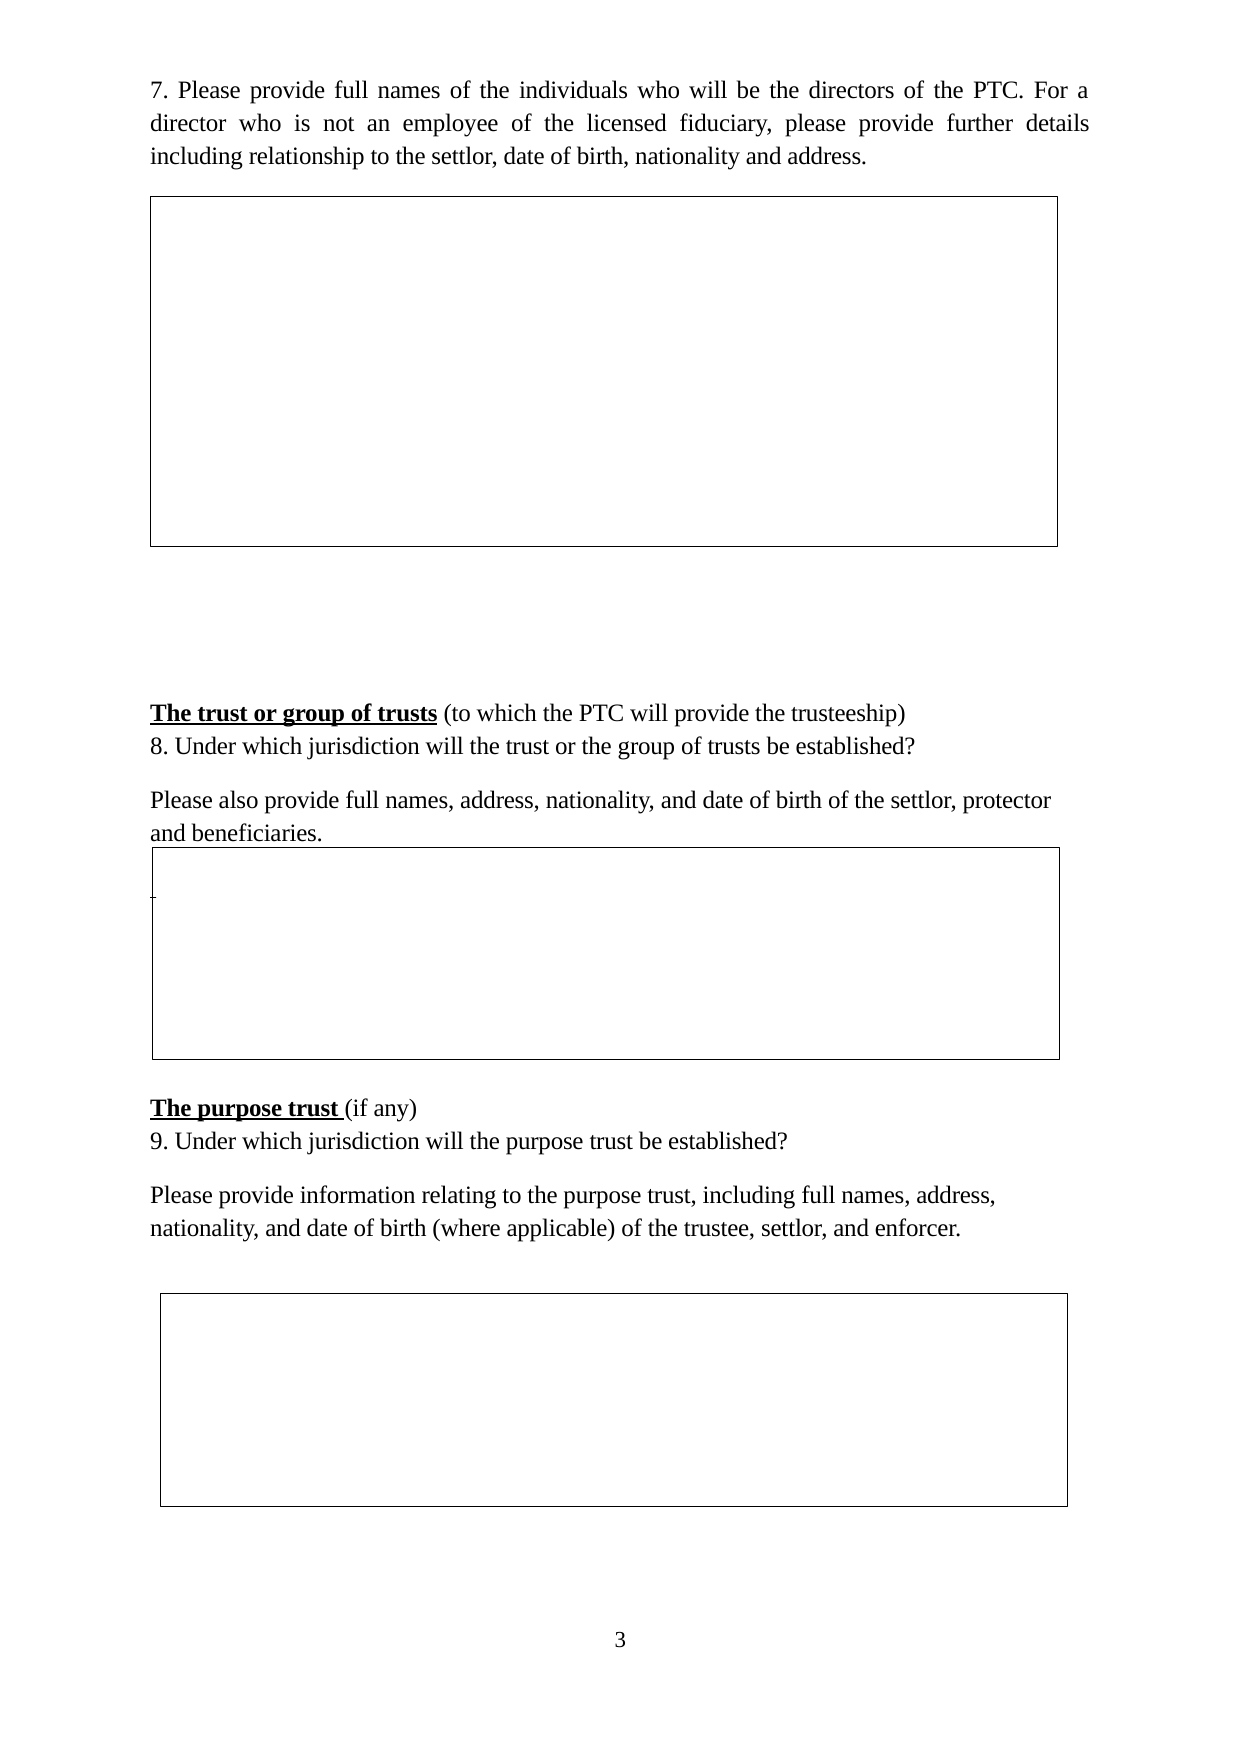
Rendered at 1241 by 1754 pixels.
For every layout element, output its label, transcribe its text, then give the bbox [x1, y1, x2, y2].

text Please provide information relating to the purpose trust, including full names, address, nationality, and date of birth (where applicable) of the trustee, settlor, and enforcer. [150, 1180, 1090, 1242]
text Please also provide full names, address, nationality, and date of birth of the settlor, protector and beneficiaries. [150, 785, 1090, 847]
text 9. Under which jurisdiction will the purpose trust be established? [150, 1126, 1090, 1155]
text The trust or group of trusts (to which the PTC will provide the trusteeship) [150, 698, 1090, 727]
text 7. Please provide full names of the individuals who will be the directors of the PTC. For a director who is not an employee of the licensed fiduciary, please provide further details including relationship to the settlor, date of birth, nationality and address. [150, 75, 1090, 170]
text The purpose trust (if any) [150, 1093, 1090, 1122]
text 8. Under which jurisdiction will the trust or the group of trusts be established? [150, 731, 1090, 760]
